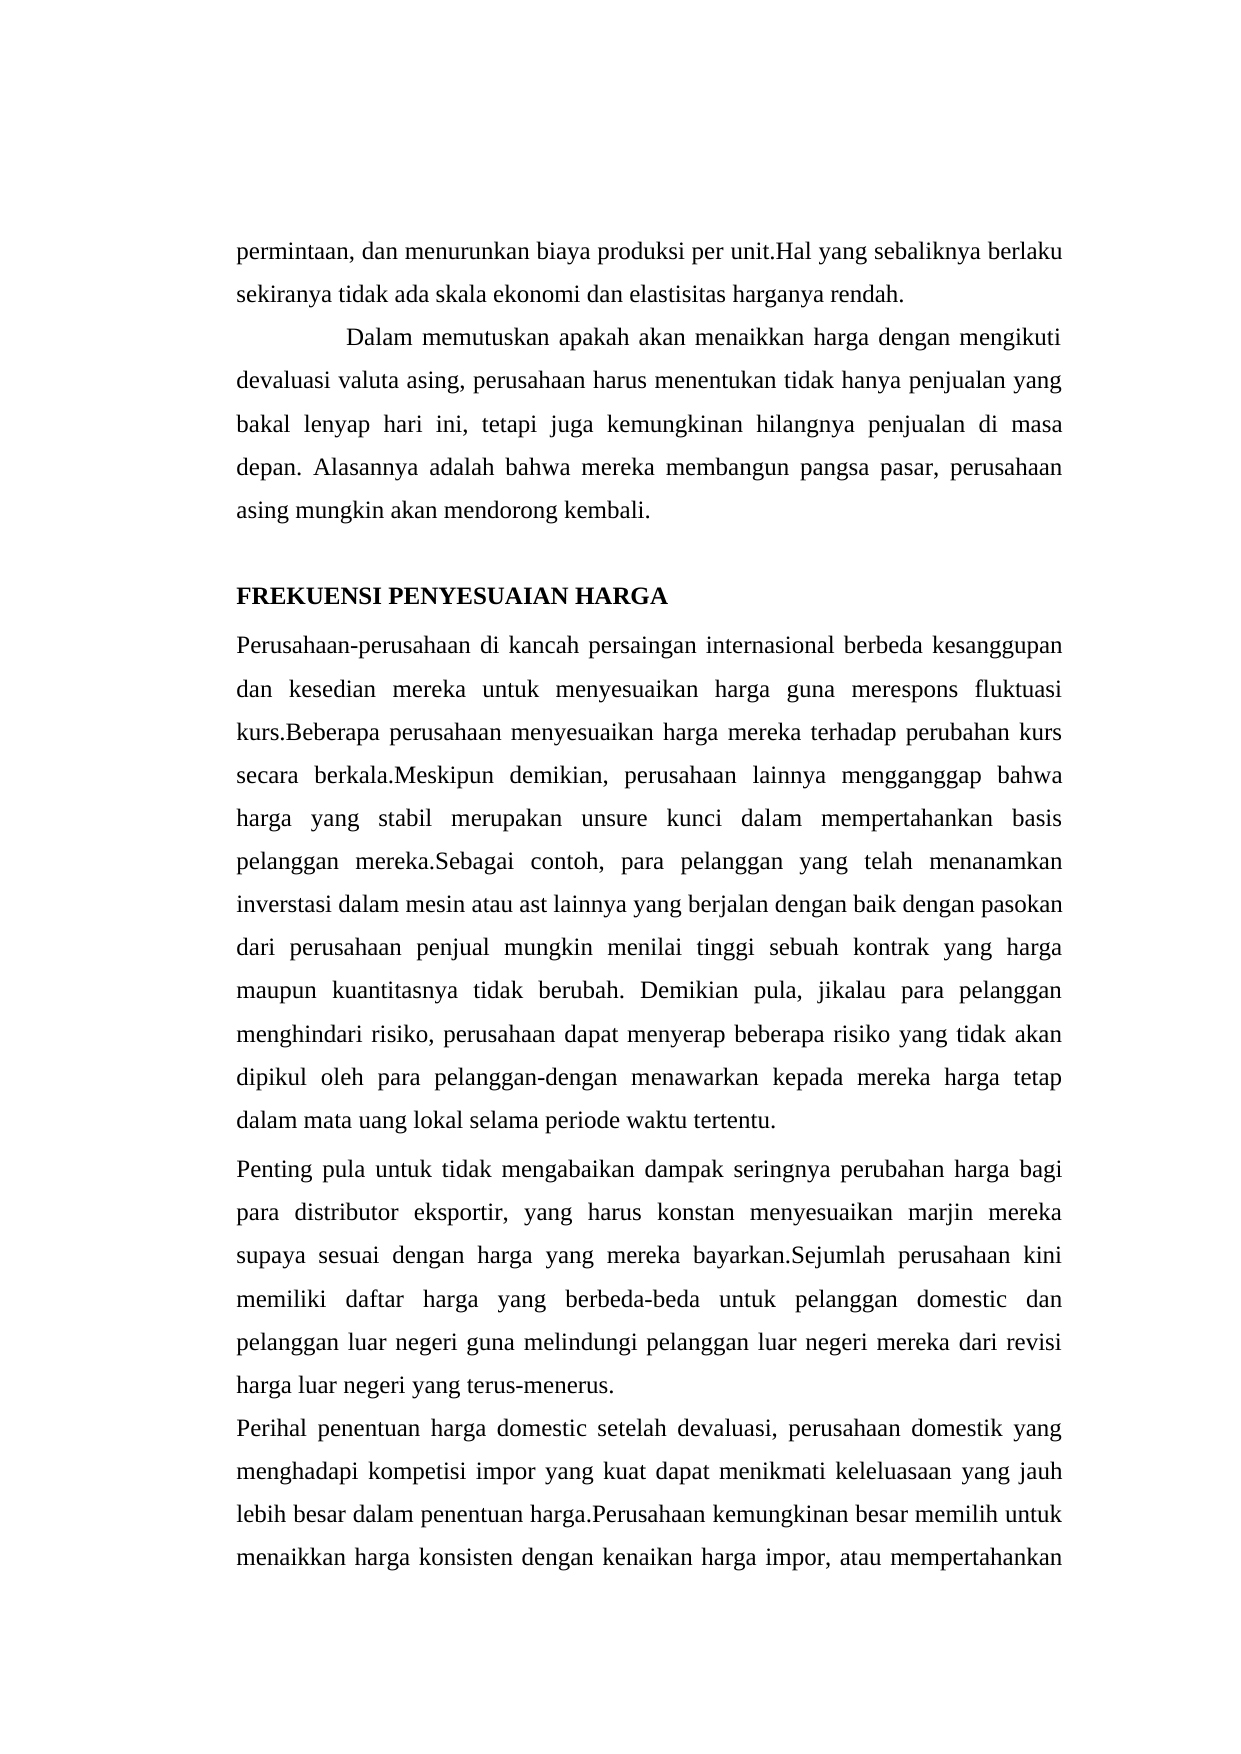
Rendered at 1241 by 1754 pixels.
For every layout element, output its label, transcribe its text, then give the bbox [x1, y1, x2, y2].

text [236, 236, 1063, 308]
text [236, 1413, 1063, 1571]
text Perusahaan-perusahaan di kancah persaingan internasional berbeda kesanggupan dan kesedian mereka untuk menyesuaikan harga guna merespons fluktuasi kurs.Beberapa perusahaan menyesuaikan harga mereka terhadap perubahan kurs secara berkala.Meskipun demikian, perusahaan lainnya mengganggap bahwa harga yang stabil merupakan unsure kunci dalam mempertahankan basis pelanggan mereka.Sebagai contoh, para pelanggan yang telah menanamkan inverstasi dalam mesin atau ast lainnya yang berjalan dengan baik dengan pasokan dari perusahaan penjual mungkin menilai tinggi sebuah kontrak yang harga maupun kuantitasnya tidak berubah. Demikian pula, jikalau para pelanggan menghindari risiko, perusahaan dapat menyerap beberapa risiko yang tidak akan dipikul oleh para pelanggan-dengan menawarkan kepada mereka harga tetap dalam mata uang lokal selama periode waktu tertentu. [236, 631, 1063, 1134]
text Dalam memutuskan apakah akan menaikkan harga dengan mengikuti devaluasi valuta asing, perusahaan harus menentukan tidak hanya penjualan yang bakal lenyap hari ini, tetapi juga kemungkinan hilangnya penjualan di masa depan. Alasannya adalah bahwa mereka membangun pangsa pasar, perusahaan asing mungkin akan mendorong kembali. [236, 322, 1063, 524]
text Penting pula untuk tidak mengabaikan dampak seringnya perubahan harga bagi para distributor eksportir, yang harus konstan menyesuaikan marjin mereka supaya sesuai dengan harga yang mereka bayarkan.Sejumlah perusahaan kini memiliki daftar harga yang berbeda-beda untuk pelanggan domestic dan pelanggan luar negeri guna melindungi pelanggan luar negeri mereka dari revisi harga luar negeri yang terus-menerus. [236, 1154, 1063, 1399]
text FREKUENSI PENYESUAIAN HARGA [236, 581, 1063, 610]
